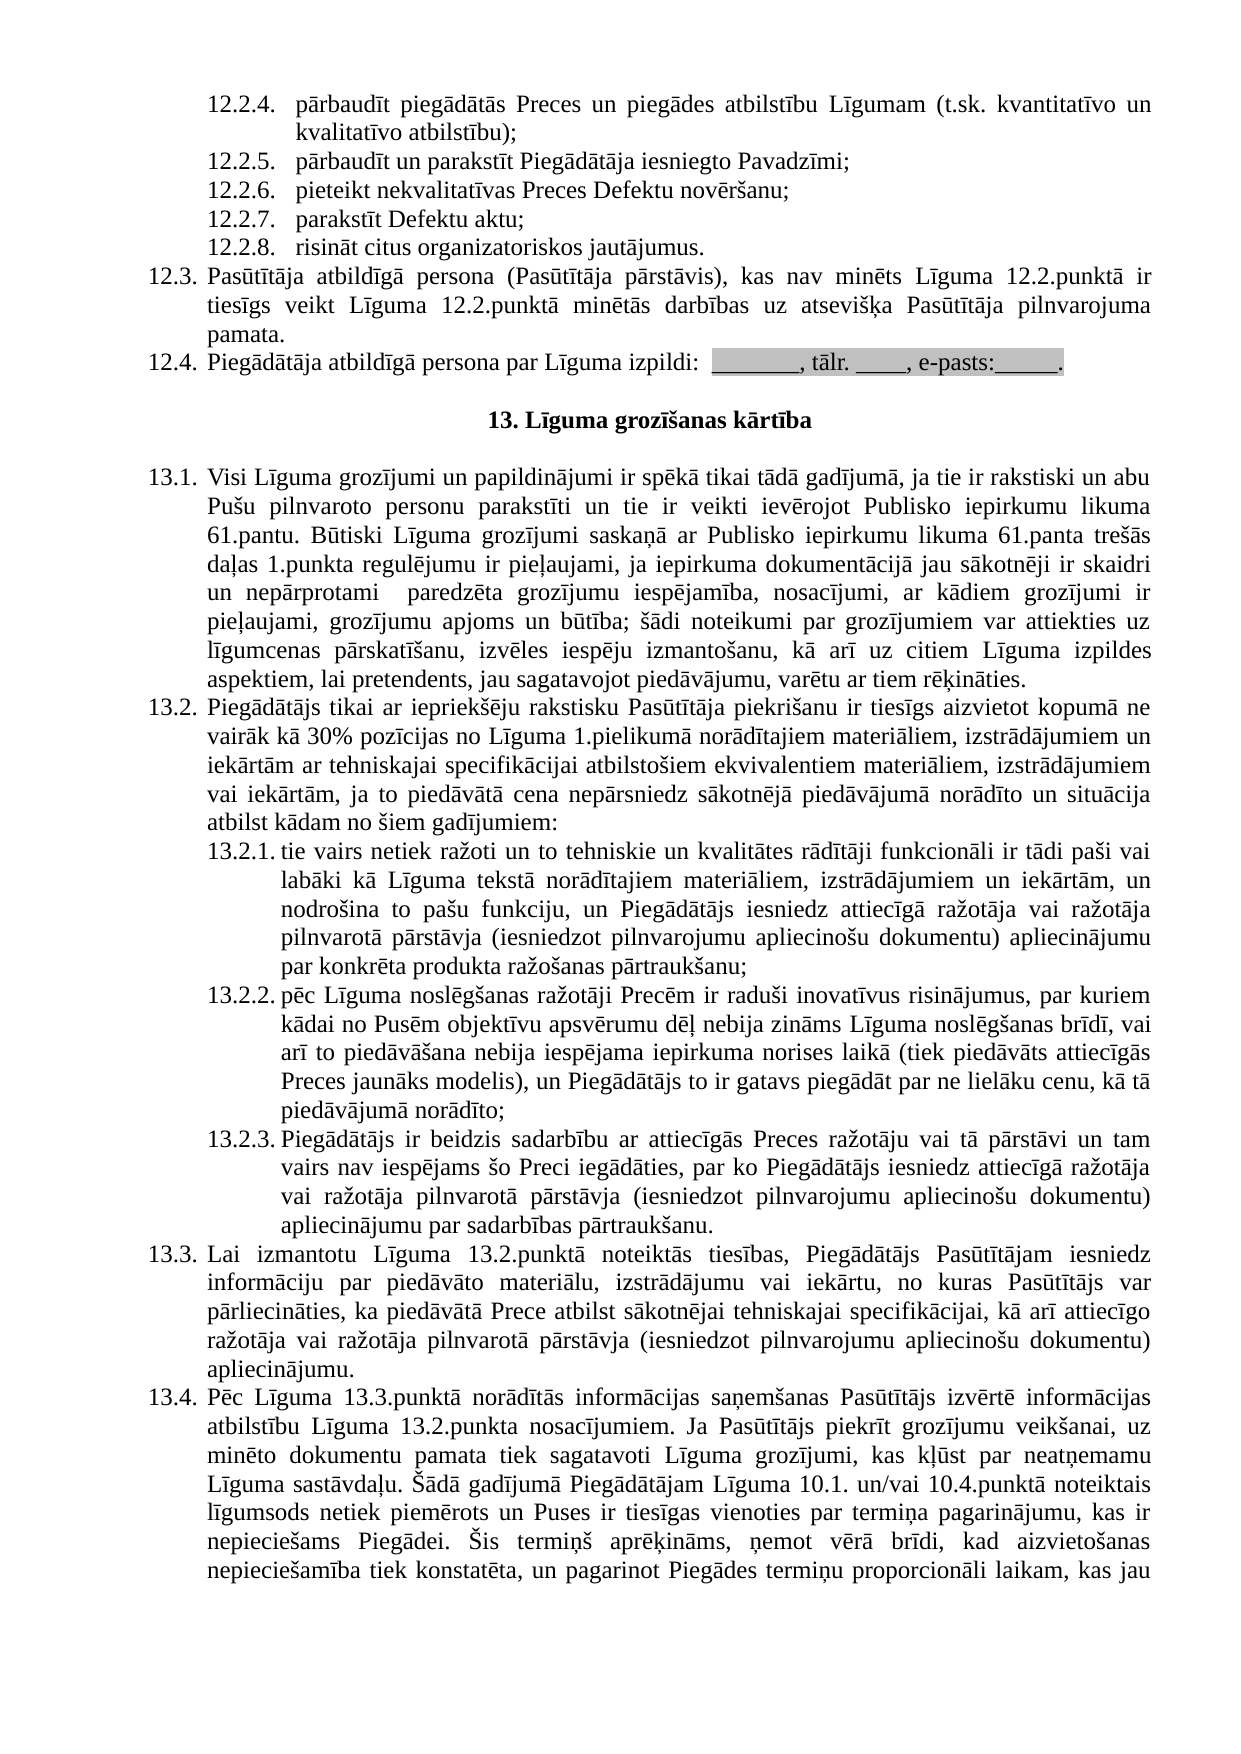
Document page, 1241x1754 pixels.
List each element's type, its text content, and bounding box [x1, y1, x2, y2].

list risināt citus organizatoriskos jautājumus. [207, 232, 1152, 261]
list Pasūtītāja atbildīgā persona (Pasūtītāja pārstāvis), kas nav minēts Līguma 12.2.punktā ir tiesīgs veikt Līguma 12.2.punktā minētās darbības uz atsevišķa Pasūtītāja pilnvarojuma pamata. [148, 261, 1152, 347]
list pēc Līguma noslēgšanas ražotāji Precēm ir raduši inovatīvus risinājumus, par kuriem kādai no Pusēm objektīvu apsvērumu dēļ nebija zināms Līguma noslēgšanas brīdī, vai arī to piedāvāšana nebija iespējama iepirkuma norises laikā (tiek piedāvāts attiecīgās Preces jaunāks modelis), un Piegādātājs to ir gatavs piegādāt par ne lielāku cenu, kā tā piedāvājumā norādīto; [207, 980, 1152, 1124]
list Piegādātājs ir beidzis sadarbību ar attiecīgās Preces ražotāju vai tā pārstāvi un tam vairs nav iespējams šo Preci iegādāties, par ko Piegādātājs iesniedz attiecīgā ražotāja vai ražotāja pilnvarotā pārstāvja (iesniedzot pilnvarojumu apliecinošu dokumentu) apliecinājumu par sadarbības pārtraukšanu. [207, 1124, 1152, 1239]
list Visi Līguma grozījumi un papildinājumi ir spēkā tikai tādā gadījumā, ja tie ir rakstiski un abu Pušu pilnvaroto personu parakstīti un tie ir veikti ievērojot Publisko iepirkumu likuma 61.pantu. Būtiski Līguma grozījumi saskaņā ar Publisko iepirkumu likuma 61.panta trešās daļas 1.punkta regulējumu ir pieļaujami, ja iepirkuma dokumentācijā jau sākotnēji ir skaidri un nepārprotami paredzēta grozījumu iespējamība, nosacījumi, ar kādiem grozījumi ir pieļaujami, grozījumu apjoms un būtība; šādi noteikumi par grozījumiem var attiekties uz līgumcenas pārskatīšanu, izvēles iespēju izmantošanu, kā arī uz citiem Līguma izpildes aspektiem, lai pretendents, jau sagatavojot piedāvājumu, varētu ar tiem rēķināties. [148, 462, 1152, 692]
list pieteikt nekvalitatīvas Preces Defektu novēršanu; [207, 175, 1152, 204]
list pārbaudīt un parakstīt Piegādātāja iesniegto Pavadzīmi; [207, 146, 1152, 175]
list tie vairs netiek ražoti un to tehniskie un kvalitātes rādītāji funkcionāli ir tādi paši vai labāki kā Līguma tekstā norādītajiem materiāliem, izstrādājumiem un iekārtām, un nodrošina to pašu funkciju, un Piegādātājs iesniedz attiecīgā ražotāja vai ražotāja pilnvarotā pārstāvja (iesniedzot pilnvarojumu apliecinošu dokumentu) apliecinājumu par konkrēta produkta ražošanas pārtraukšanu; [207, 836, 1152, 980]
list pārbaudīt piegādātās Preces un piegādes atbilstību Līgumam (t.sk. kvantitatīvo un kvalitatīvo atbilstību); [207, 89, 1152, 146]
list Līguma grozīšanas kārtība [148, 405, 1152, 434]
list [148, 1382, 1152, 1584]
list parakstīt Defektu aktu; [207, 204, 1152, 232]
list Piegādātājs tikai ar iepriekšēju rakstisku Pasūtītāja piekrišanu ir tiesīgs aizvietot kopumā ne vairāk kā 30% pozīcijas no Līguma 1.pielikumā norādītajiem materiāliem, izstrādājumiem un iekārtām ar tehniskajai specifikācijai atbilstošiem ekvivalentiem materiāliem, izstrādājumiem vai iekārtām, ja to piedāvātā cena nepārsniedz sākotnējā piedāvājumā norādīto un situācija atbilst kādam no šiem gadījumiem: [148, 692, 1152, 836]
list Lai izmantotu Līguma 13.2.punktā noteiktās tiesības, Piegādātājs Pasūtītājam iesniedz informāciju par piedāvāto materiālu, izstrādājumu vai iekārtu, no kuras Pasūtītājs var pārliecināties, ka piedāvātā Prece atbilst sākotnējai tehniskajai specifikācijai, kā arī attiecīgo ražotāja vai ražotāja pilnvarotā pārstāvja (iesniedzot pilnvarojumu apliecinošu dokumentu) apliecinājumu. [148, 1239, 1152, 1382]
list Piegādātāja atbildīgā persona par Līguma izpildi: _______, tālr. ____, e-pasts:_____. [148, 347, 1152, 376]
